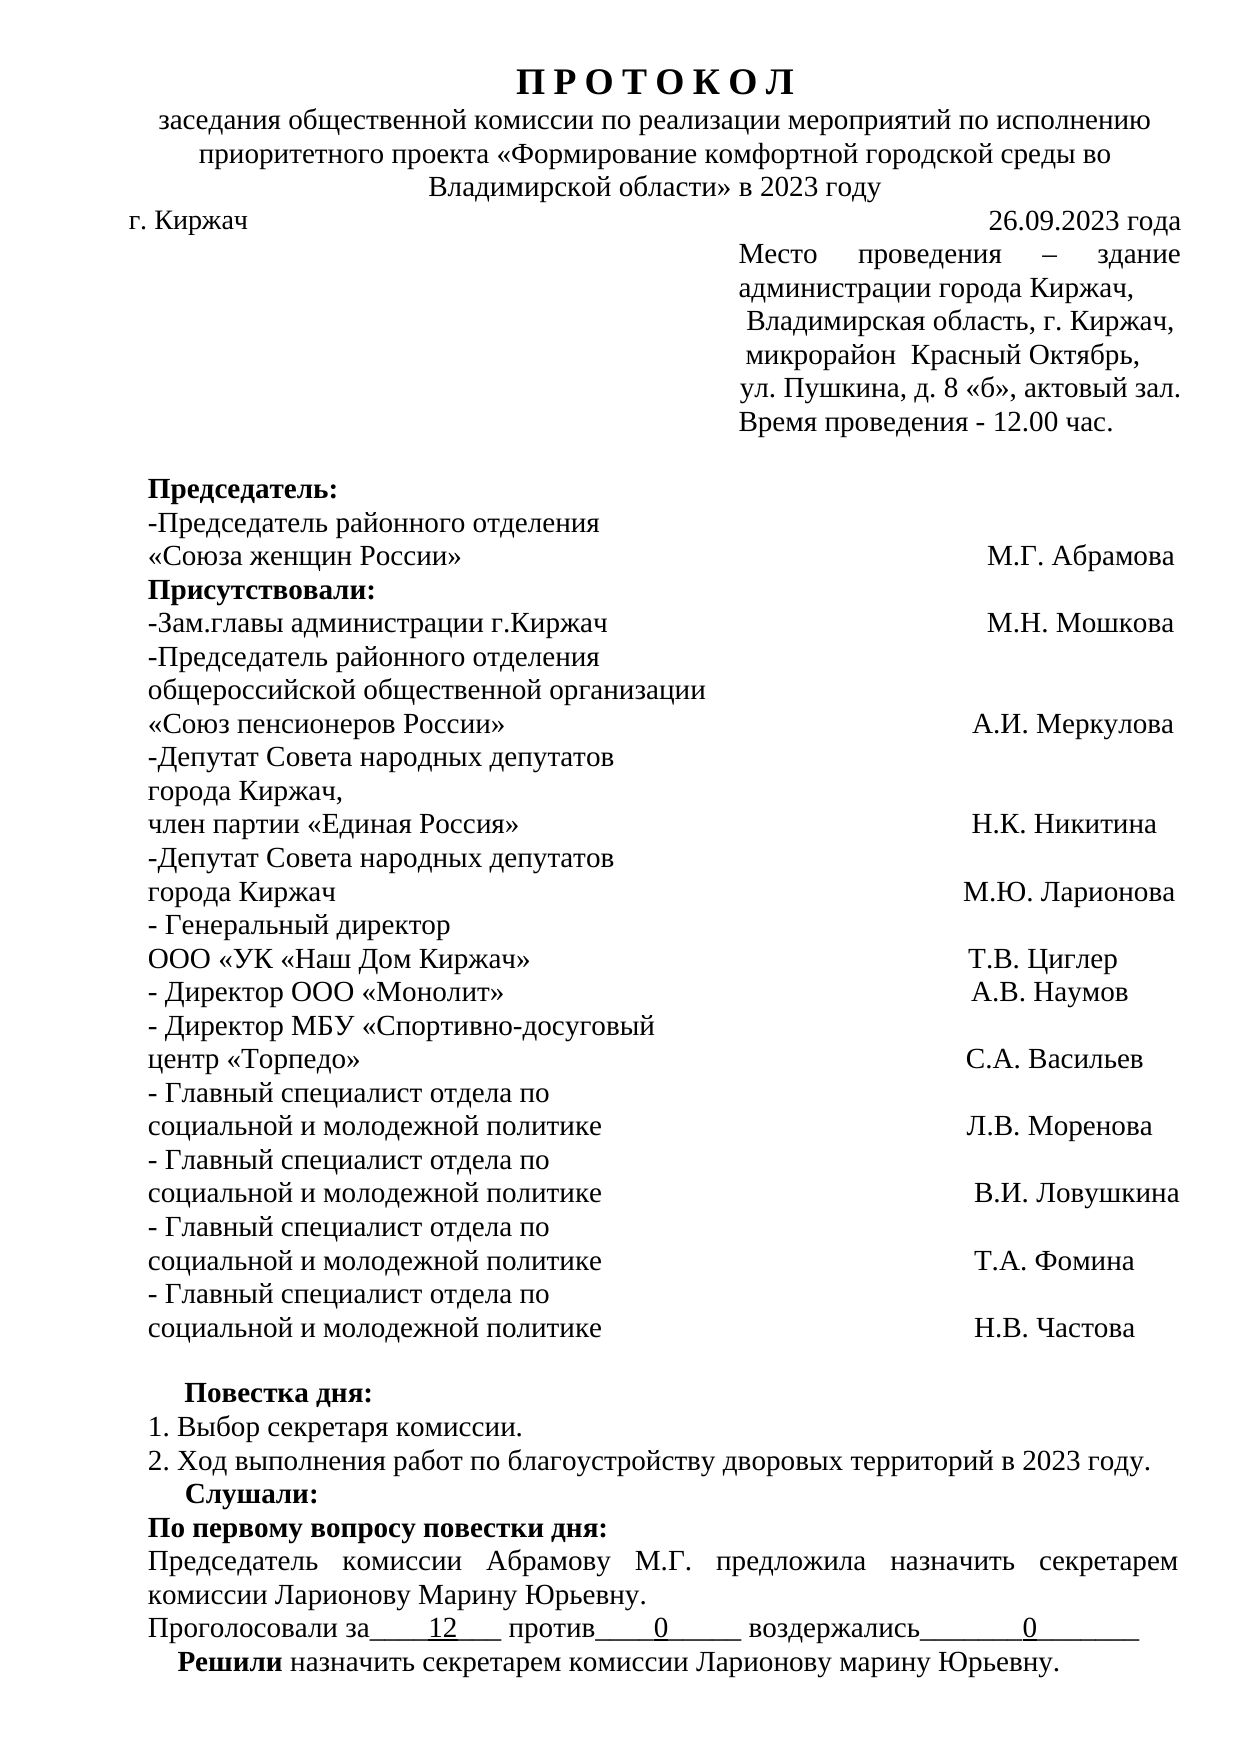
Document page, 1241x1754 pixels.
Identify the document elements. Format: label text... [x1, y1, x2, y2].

text - Главный специалист отдела по [118, 1276, 1181, 1310]
text -Депутат Совета народных депутатов [118, 739, 1181, 773]
text 2. Ход выполнения работ по благоустройству дворовых территорий в 2023 году. [148, 1443, 1179, 1476]
text социальной и молодежной политике Н.В. Частова [118, 1310, 1181, 1343]
text Повестка дня: [118, 1376, 1181, 1409]
text По первому вопросу повестки дня: [148, 1510, 1179, 1543]
text социальной и молодежной политике Л.В. Моренова [118, 1108, 1181, 1142]
text ул. Пушкина, д. 8 «б», актовый зал. [118, 371, 1181, 404]
text 26.09.2023 года [697, 203, 1181, 236]
text ПРОТОКОЛ [128, 59, 1181, 102]
text -Председатель районного отделения [118, 505, 1181, 538]
text «Союз пенсионеров России» А.И. Меркулова [118, 706, 1181, 739]
text общероссийской общественной организации [118, 672, 1181, 706]
text - Главный специалист отдела по [118, 1142, 1181, 1176]
text - Директор МБУ «Спортивно-досуговый [118, 1008, 1181, 1041]
text - Директор ООО «Монолит» А.В. Наумов [118, 974, 1181, 1008]
text центр «Торпедо» С.А. Васильев [118, 1041, 1181, 1075]
text Председатель комиссии Абрамову М.Г. предложила назначить секретарем комиссии Ларионову Марину Юрьевну. [148, 1543, 1179, 1610]
text - Главный специалист отдела по [118, 1209, 1181, 1243]
text -Председатель районного отделения [118, 639, 1181, 672]
text Место проведения – здание администрации города Киржач, [738, 236, 1181, 303]
text Владимирская область, г. Киржач, [118, 303, 1181, 337]
text Присутствовали: [118, 572, 1181, 605]
text Время проведения - 12.00 час. [738, 404, 1181, 438]
text Слушали: [148, 1476, 1179, 1510]
text города Киржач М.Ю. Ларионова [118, 874, 1181, 907]
text Председатель: [118, 471, 1181, 505]
text социальной и молодежной политике В.И. Ловушкина [118, 1176, 1181, 1209]
text 1. Выбор секретаря комиссии. [118, 1409, 1181, 1443]
text заседания общественной комиссии по реализации мероприятий по исполнению приоритетного проекта «Формирование комфортной городской среды во Владимирской области» в 2023 году [128, 102, 1181, 203]
text Проголосовали за____12___ против____0_____ воздержались_______0_______ [148, 1610, 1179, 1644]
text микрорайон Красный Октябрь, [118, 337, 1181, 371]
text -Зам.главы администрации г.Киржач М.Н. Мошкова [118, 605, 1181, 639]
text - Генеральный директор [118, 907, 1181, 941]
text член партии «Единая Россия» Н.К. Никитина [118, 807, 1181, 840]
text «Союза женщин России» М.Г. Абрамова [118, 538, 1181, 572]
text социальной и молодежной политике Т.А. Фомина [118, 1243, 1181, 1276]
text - Главный специалист отдела по [118, 1075, 1181, 1108]
text города Киржач, [118, 773, 1181, 807]
text Решили назначить секретарем комиссии Ларионову марину Юрьевну. [148, 1644, 1179, 1677]
text -Депутат Совета народных депутатов [118, 840, 1181, 874]
text ООО «УК «Наш Дом Киржач» Т.В. Циглер [118, 941, 1181, 974]
text г. Киржач [128, 203, 612, 235]
